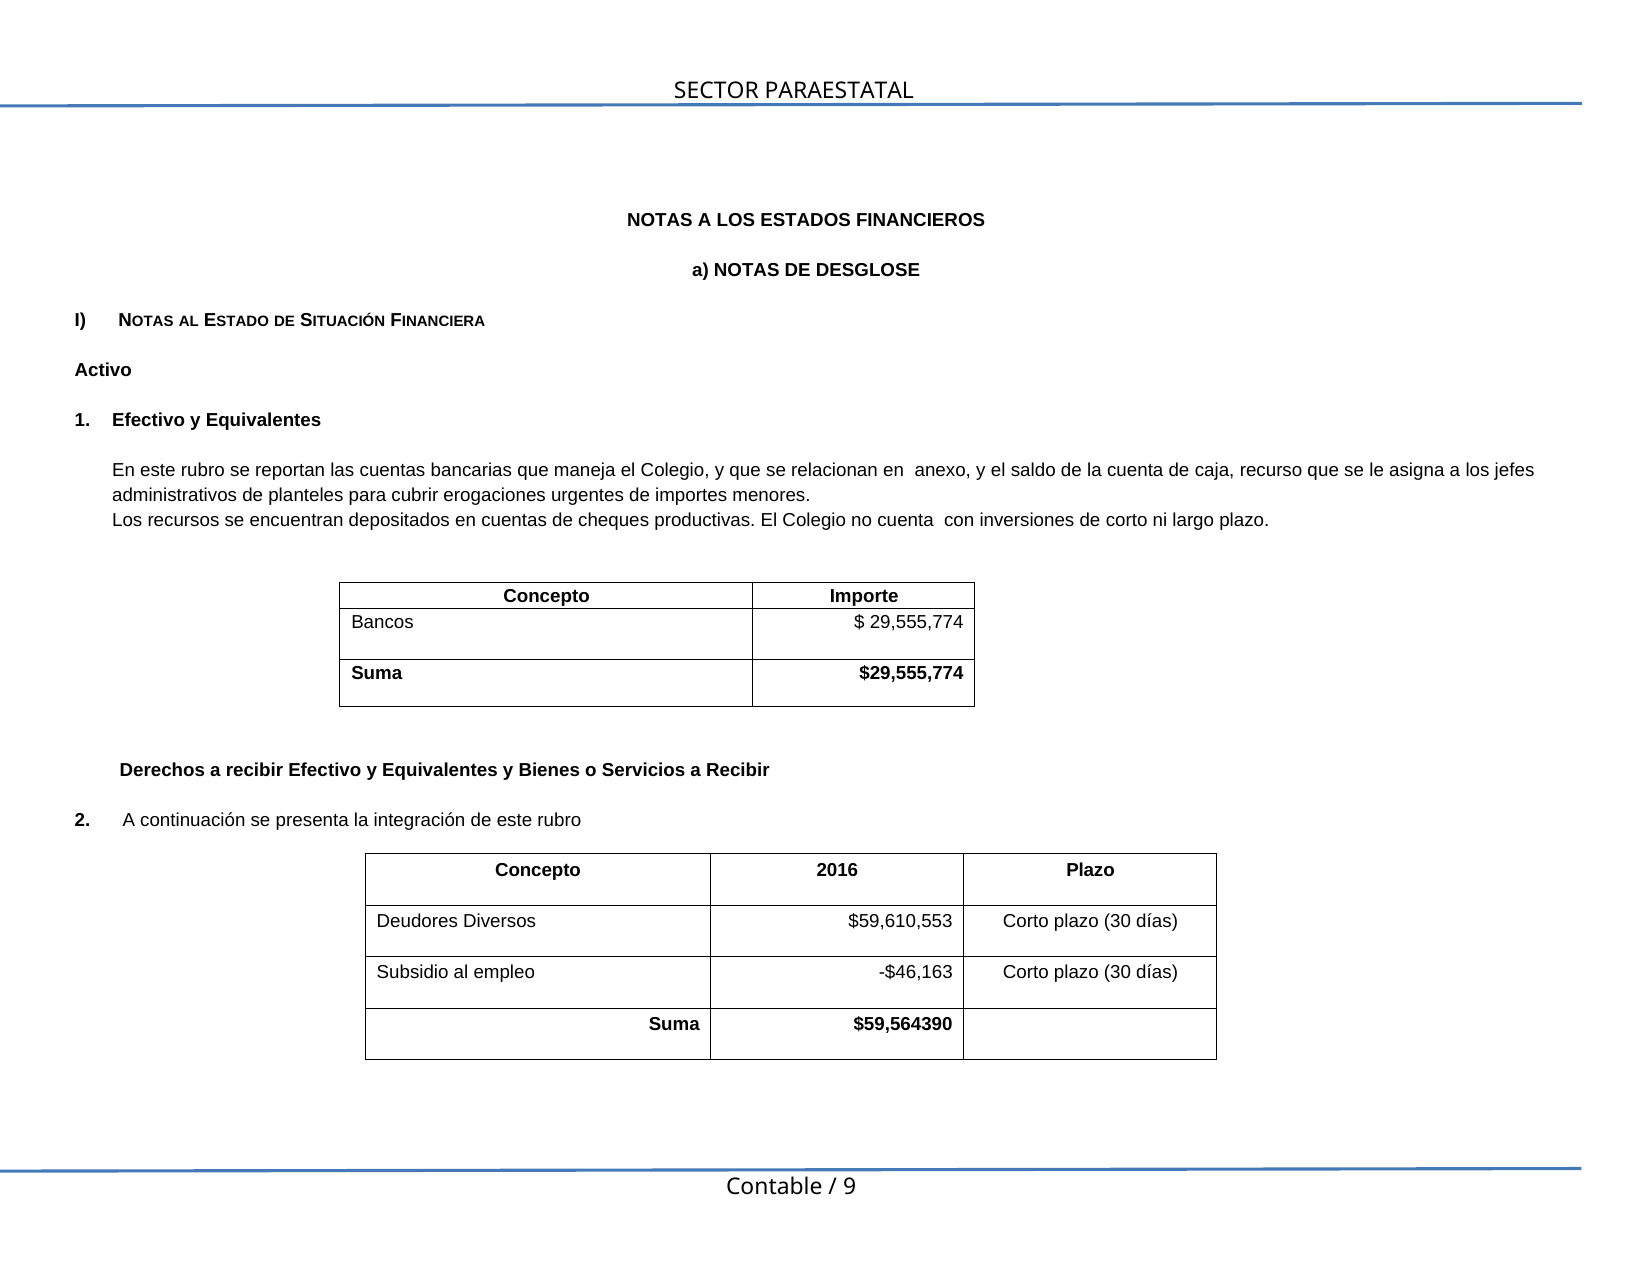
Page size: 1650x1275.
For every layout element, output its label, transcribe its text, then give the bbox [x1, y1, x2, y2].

list Efectivo y Equivalentes [74, 407, 1537, 432]
text Derechos a recibir Efectivo y Equivalentes y Bienes o Servicios a Recibir [74, 757, 1537, 782]
text En este rubro se reportan las cuentas bancarias que maneja el Colegio, y que se relacionan en anexo, y el saldo de la cuenta de caja, recurso que se le asigna a los jefes administrativos de planteles para cubrir erogaciones urgentes de importes menores. [112, 457, 1537, 507]
table_cell $59,610,553 [711, 906, 963, 956]
text Activo [44, 357, 1537, 382]
table_cell Suma [340, 660, 752, 706]
table_cell Corto plazo (30 días) [964, 957, 1216, 1008]
text NOTAS A LOS ESTADOS FINANCIEROS [44, 207, 1537, 232]
table_cell Deudores Diversos [366, 906, 710, 956]
table_cell $ 29,555,774 [753, 609, 974, 659]
text a) NOTAS DE DESGLOSE [44, 257, 1537, 282]
table_header Concepto [366, 854, 710, 905]
table_header Plazo [964, 854, 1216, 905]
table_header Concepto [340, 583, 752, 608]
table_cell Suma [366, 1009, 710, 1059]
text Los recursos se encuentran depositados en cuentas de cheques productivas. El Colegio no cuenta con inversiones de corto ni largo plazo. [112, 507, 1537, 532]
table_cell Bancos [340, 609, 752, 659]
table_cell -$46,163 [711, 957, 963, 1008]
table_cell [964, 1009, 1216, 1059]
table_cell Subsidio al empleo [366, 957, 710, 1008]
table_header Importe [753, 583, 974, 608]
table_cell $29,555,774 [753, 660, 974, 706]
table_header 2016 [711, 854, 963, 905]
table_cell Corto plazo (30 días) [964, 906, 1216, 956]
table_cell $59,564390 [711, 1009, 963, 1059]
text I) Notas al Estado de Situación Financiera [74, 307, 1537, 332]
list A continuación se presenta la integración de este rubro [74, 807, 1537, 832]
